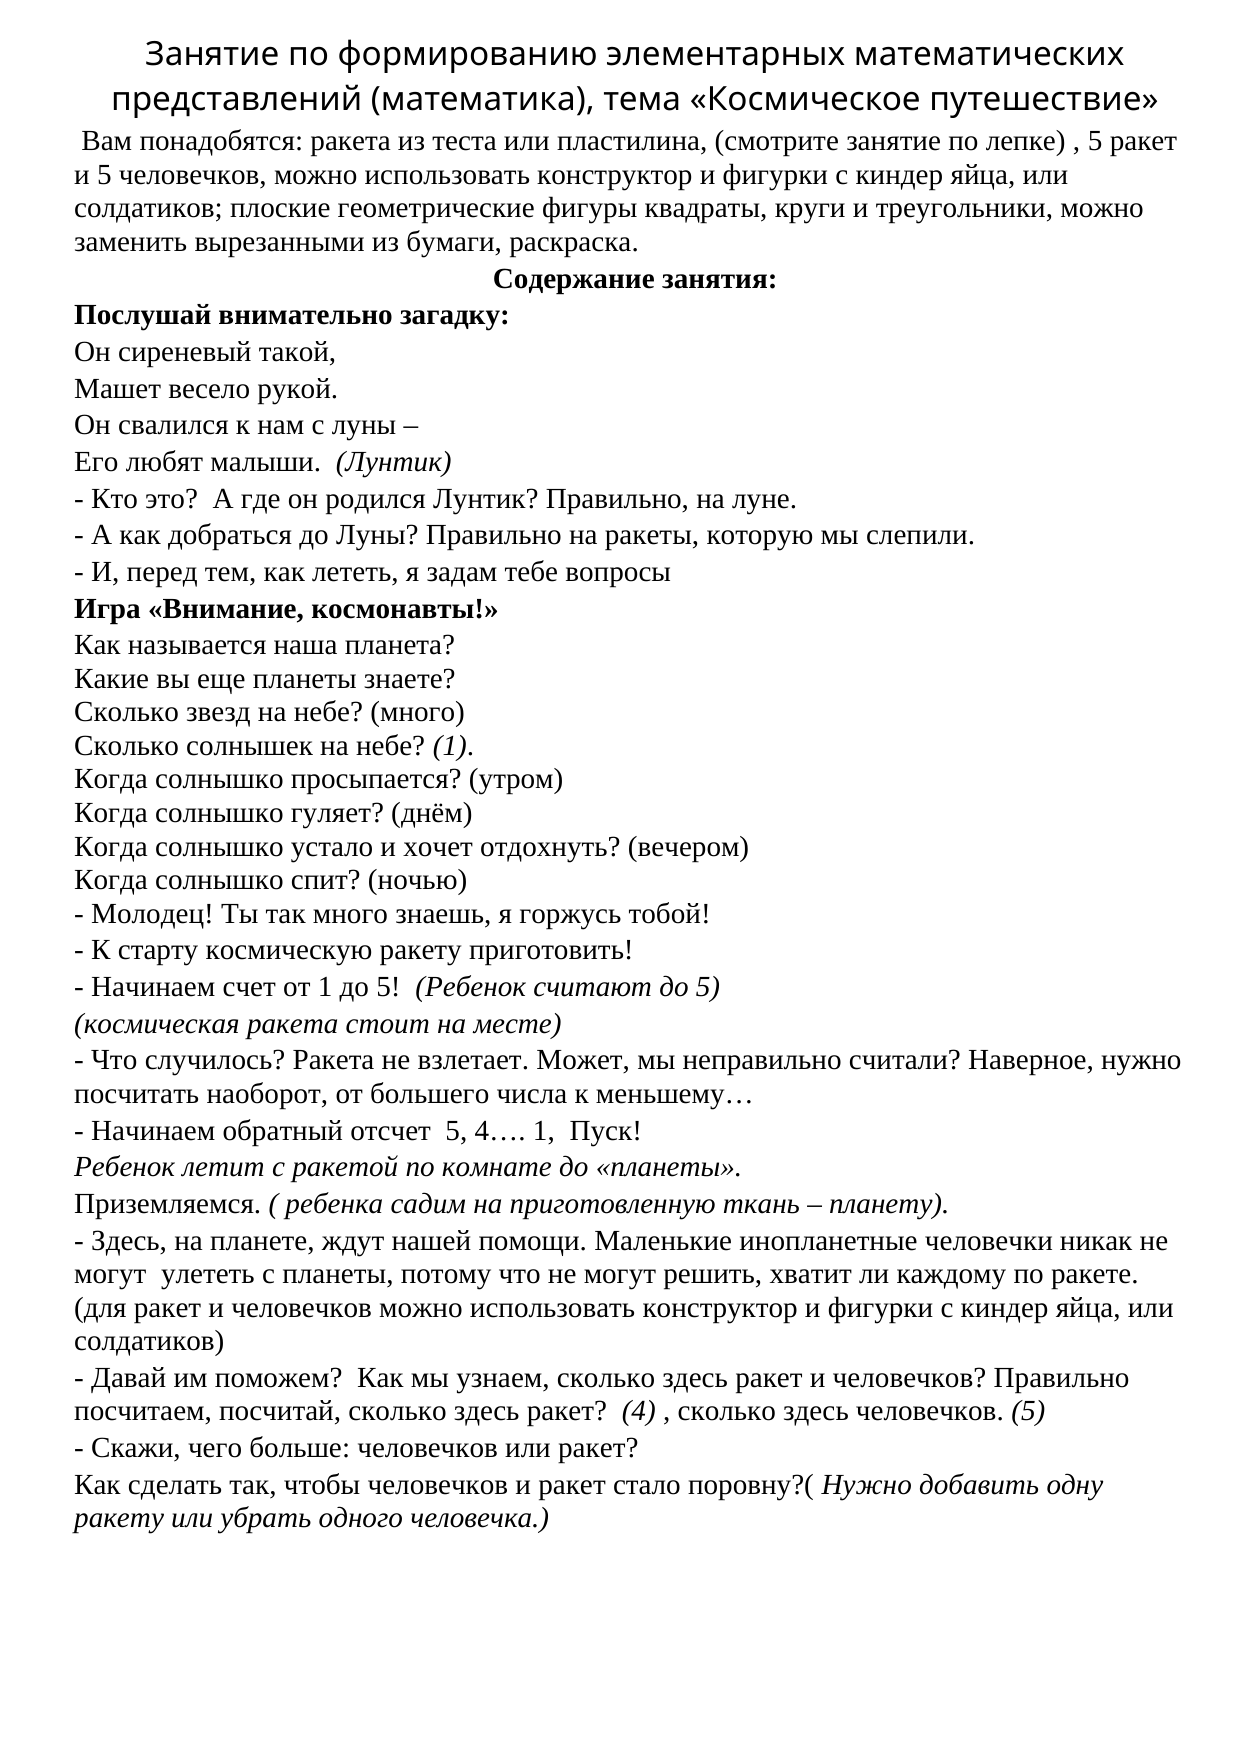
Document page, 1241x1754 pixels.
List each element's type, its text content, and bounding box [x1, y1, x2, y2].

text Машет весело рукой. [74, 371, 1196, 404]
text - Начинаем счет от 1 до 5! (Ребенок считают до 5) [74, 969, 1196, 1003]
text Игра «Внимание, космонавты!» [74, 591, 1196, 624]
text - Кто это? А где он родился Лунтик? Правильно, на луне. [74, 481, 1196, 514]
text - Давай им поможем? Как мы узнаем, сколько здесь ракет и человечков? Правильно посчитаем, посчитай, сколько здесь ракет? (4) , сколько здесь человечков. (5) [74, 1360, 1196, 1427]
text Он сиреневый такой, [74, 334, 1196, 368]
text Приземляемся. ( ребенка садим на приготовленную ткань – планету). [74, 1186, 1196, 1219]
text Сколько звезд на небе? (много) [74, 694, 1196, 728]
text Он свалился к нам с луны – [74, 407, 1196, 441]
text Занятие по формированию элементарных математических представлений (математика), тема «Космическое путешествие» [74, 29, 1196, 120]
text Содержание занятия: [74, 261, 1196, 294]
text Какие вы еще планеты знаете? [74, 661, 1196, 694]
text Его любят малыши. (Лунтик) [74, 444, 1196, 478]
text - А как добраться до Луны? Правильно на ракеты, которую мы слепили. [74, 517, 1196, 551]
text - И, перед тем, как лететь, я задам тебе вопросы [74, 554, 1196, 588]
text - Начинаем обратный отсчет 5, 4…. 1, Пуск! [74, 1113, 1196, 1146]
text Послушай внимательно загадку: [74, 297, 1196, 331]
text Как называется наша планета? [74, 627, 1196, 661]
text - Скажи, чего больше: человечков или ракет? [74, 1430, 1196, 1464]
text Вам понадобятся: ракета из теста или пластилина, (смотрите занятие по лепке) , 5 ракет и 5 человечков, можно использовать конструктор и фигурки с киндер яйца, или солдатиков; плоские геометрические фигуры квадраты, круги и треугольники, можно заменить вырезанными из бумаги, раскраска. [74, 123, 1196, 258]
text Ребенок летит с ракетой по комнате до «планеты». [74, 1149, 1196, 1183]
text - Молодец! Ты так много знаешь, я горжусь тобой! [74, 896, 1196, 929]
text - Что случилось? Ракета не взлетает. Может, мы неправильно считали? Наверное, нужно посчитать наоборот, от большего числа к меньшему… [74, 1042, 1196, 1109]
text (космическая ракета стоит на месте) [74, 1006, 1196, 1039]
text Когда солнышко просыпается? (утром) Когда солнышко гуляет? (днём) Когда солнышко устало и хочет отдохнуть? (вечером) Когда солнышко спит? (ночью) [74, 762, 1196, 896]
text - Здесь, на планете, ждут нашей помощи. Маленькие инопланетные человечки никак не могут улететь с планеты, потому что не могут решить, хватит ли каждому по ракете. (для ракет и человечков можно использовать конструктор и фигурки с киндер яйца, или солдатиков) [74, 1223, 1196, 1357]
text Как сделать так, чтобы человечков и ракет стало поровну?( Нужно добавить одну ракету или убрать одного человечка.) [74, 1467, 1196, 1534]
text - К старту космическую ракету приготовить! [74, 932, 1196, 966]
text Сколько солнышек на небе? (1). [74, 728, 1196, 762]
